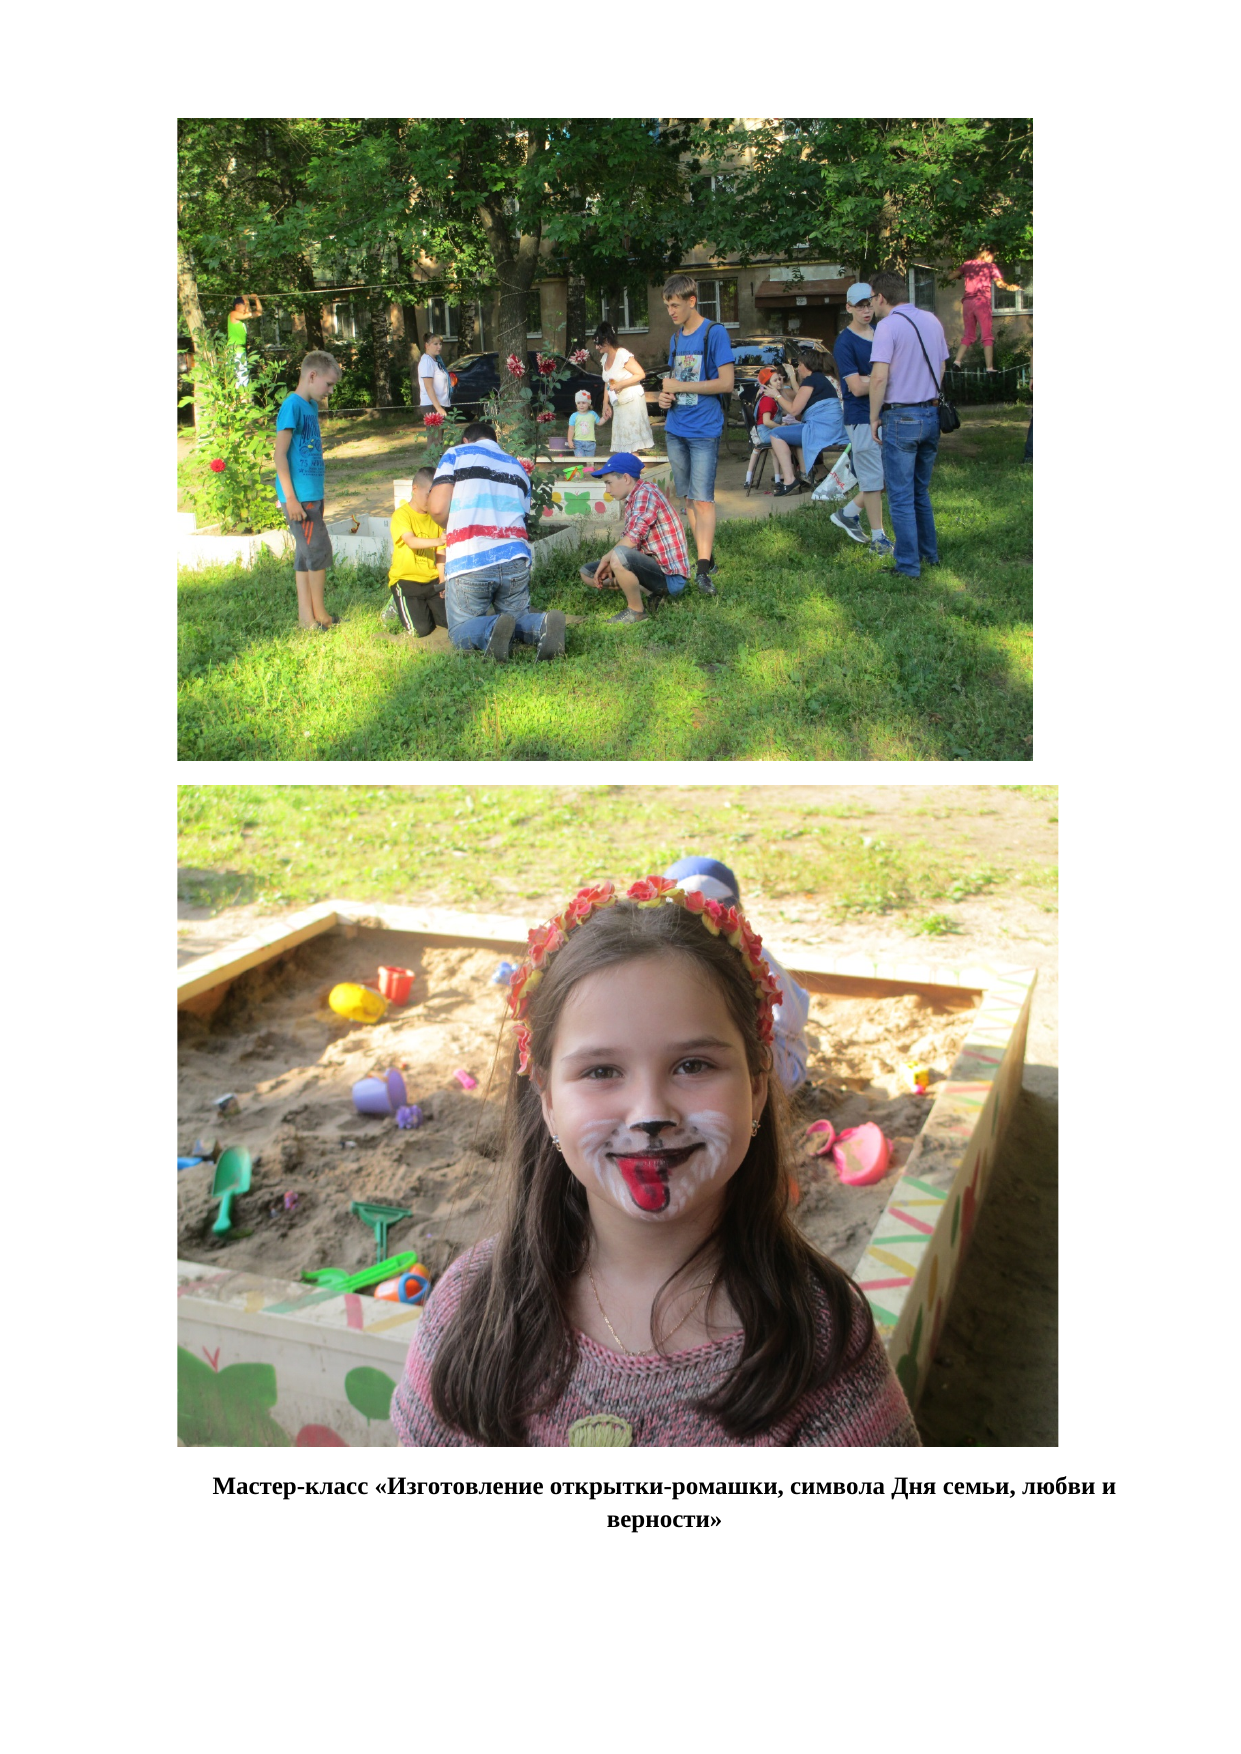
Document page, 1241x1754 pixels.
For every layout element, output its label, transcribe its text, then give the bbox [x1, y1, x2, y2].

picture [177, 118, 1033, 761]
text Мастер-класс «Изготовление открытки-ромашки, символа Дня семьи, любви и верности» [177, 1471, 1152, 1533]
picture [177, 785, 1059, 1447]
